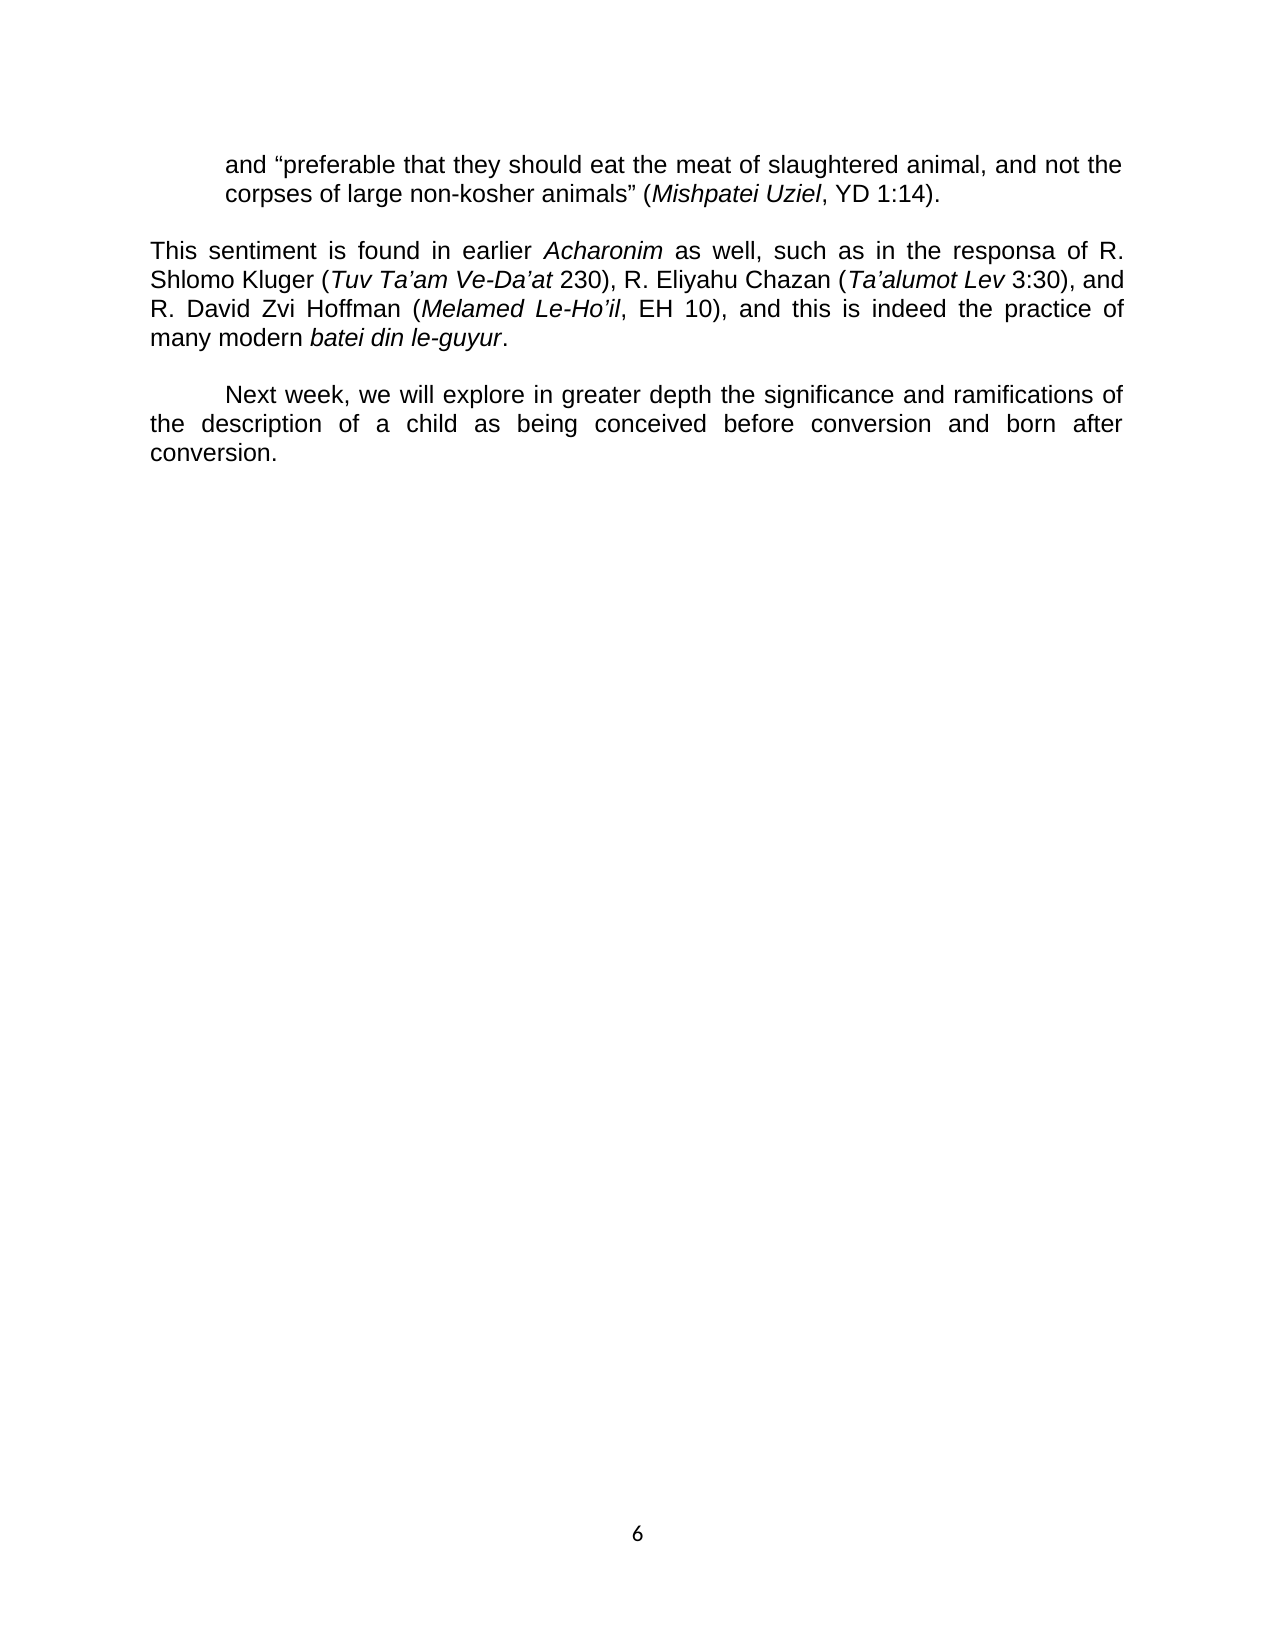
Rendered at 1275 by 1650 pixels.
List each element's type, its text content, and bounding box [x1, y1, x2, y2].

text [225, 150, 1125, 207]
text Next week, we will explore in greater depth the significance and ramifications of the description of a child as being conceived before conversion and born after conversion. [150, 380, 1125, 466]
text This sentiment is found in earlier Acharonim as well, such as in the responsa of R. Shlomo Kluger (Tuv Ta’am Ve-Da’at 230), R. Eliyahu Chazan (Ta’alumot Lev 3:30), and R. David Zvi Hoffman (Melamed Le-Ho’il, EH 10), and this is indeed the practice of many modern batei din le-guyur. [150, 236, 1125, 351]
